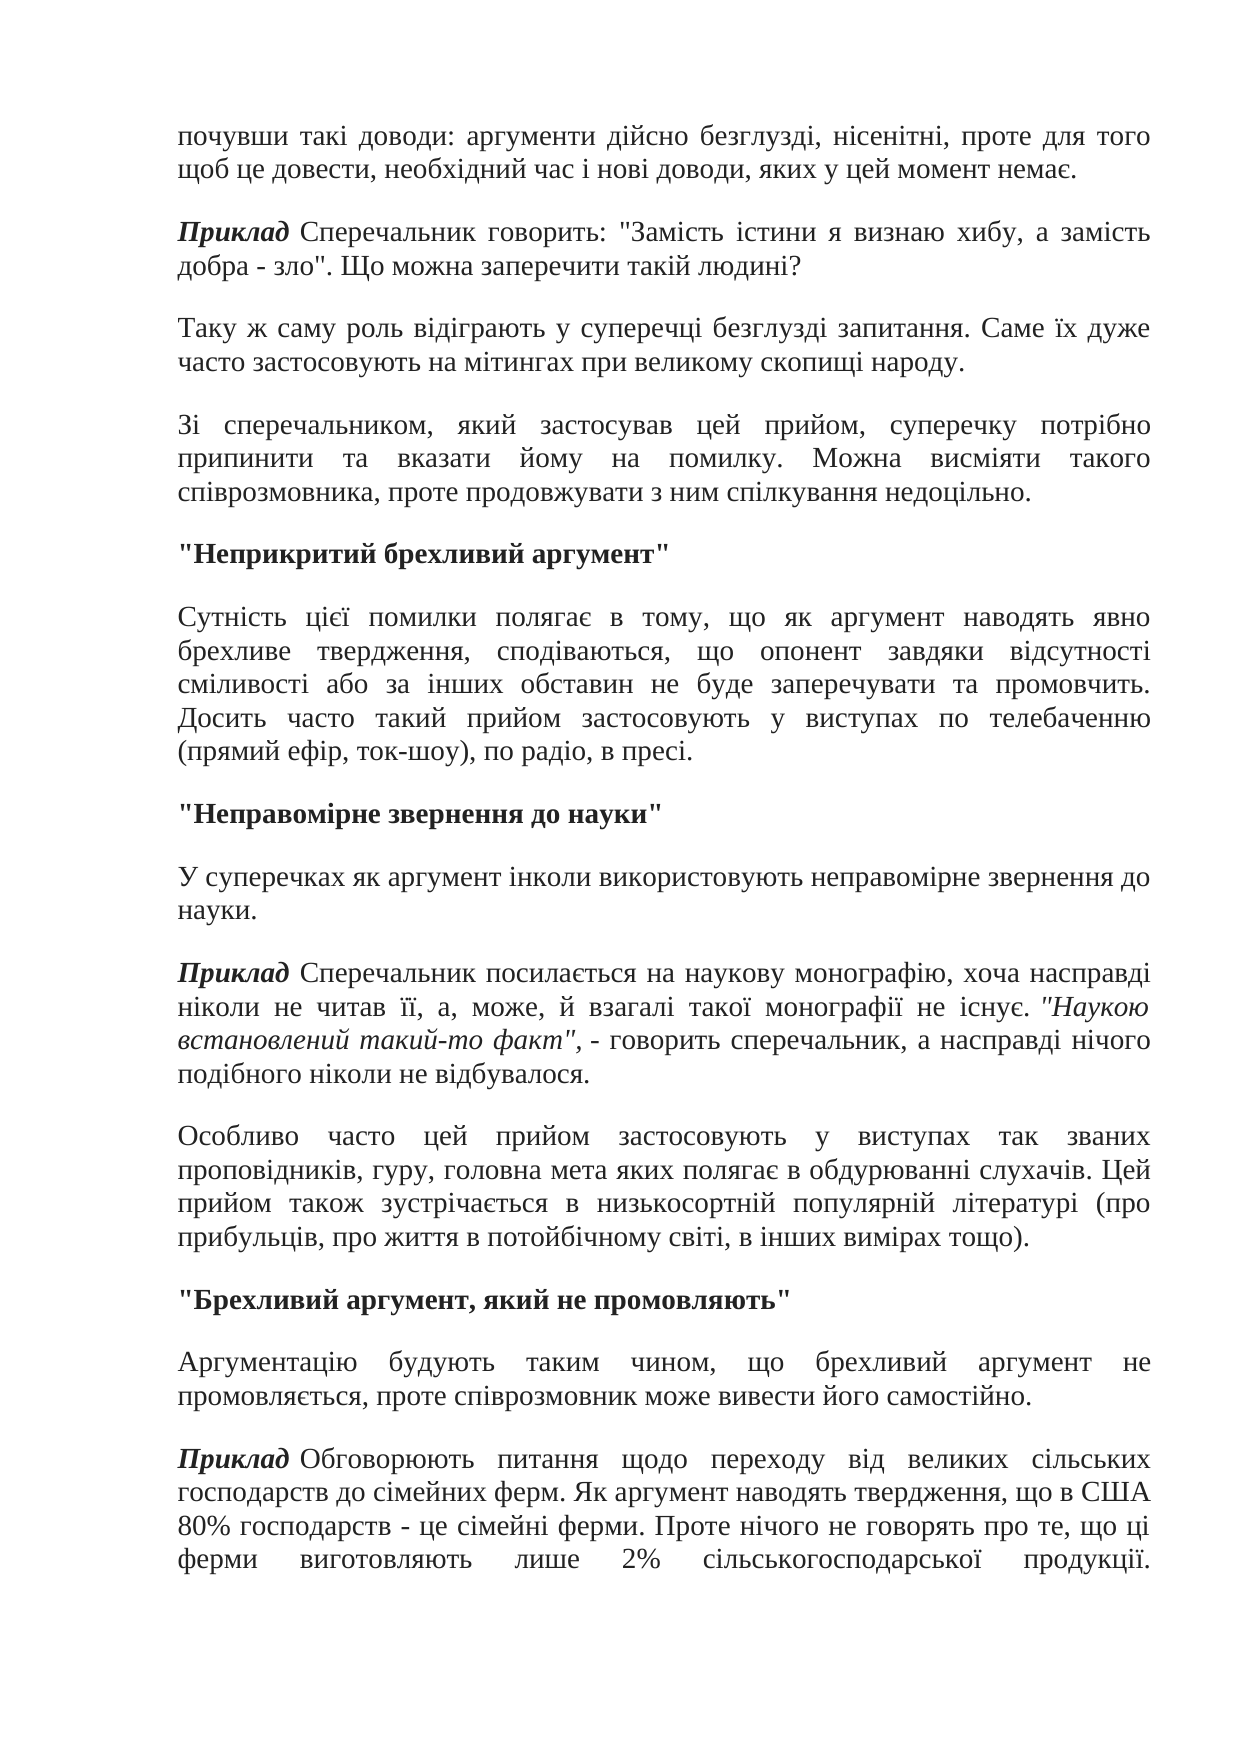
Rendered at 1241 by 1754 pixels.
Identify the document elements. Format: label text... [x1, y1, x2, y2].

text Особливо часто цей прийом застосовують у виступах так званих проповідників, гуру, головна мета яких полягає в обдурюванні слухачів. Цей прийом також зустрічається в низькосортній популярній літературі (про прибульців, про життя в потойбічному світі, в інших вимірах тощо). [177, 1118, 1152, 1253]
text У суперечках як аргумент інколи використовують неправомірне звернення до науки. [177, 859, 1152, 926]
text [177, 1441, 1152, 1575]
text "Неприкритий брехливий аргумент" [177, 537, 1152, 570]
text Зі сперечальником, який застосував цей прийом, суперечку потрібно припинити та вказати йому на помилку. Можна висміяти такого співрозмовника, проте продовжувати з ним спілкування недоцільно. [177, 407, 1152, 507]
text Приклад Сперечальник говорить: "Замість істини я визнаю хибу, а замість добра - зло". Що можна заперечити такій людині? [177, 214, 1152, 281]
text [177, 118, 1152, 185]
text Аргументацію будують таким чином, що брехливий аргумент не промовляється, проте співрозмовник може вивести його самостійно. [177, 1344, 1152, 1412]
text Таку ж саму роль відіграють у суперечці безглузді запитання. Саме їх дуже часто застосовують на мітингах при великому скопищі народу. [177, 311, 1152, 378]
text "Неправомірне звернення до науки" [177, 796, 1152, 830]
text Сутність цієї помилки полягає в тому, що як аргумент наводять явно брехливе твердження, сподіваються, що опонент завдяки відсутності сміливості або за інших обставин не буде заперечувати та промовчить. Досить часто такий прийом застосовують у виступах по телебаченню (прямий ефір, ток-шоу), по радіо, в пресі. [177, 599, 1152, 767]
text "Брехливий аргумент, який не промовляють" [177, 1282, 1152, 1315]
text Приклад Сперечальник посилається на наукову монографію, хоча насправді ніколи не читав її, а, може, й взагалі такої монографії не існує. "Наукою встановлений такий-то факт", - говорить сперечальник, а насправді нічого подібного ніколи не відбувалося. [177, 955, 1152, 1089]
